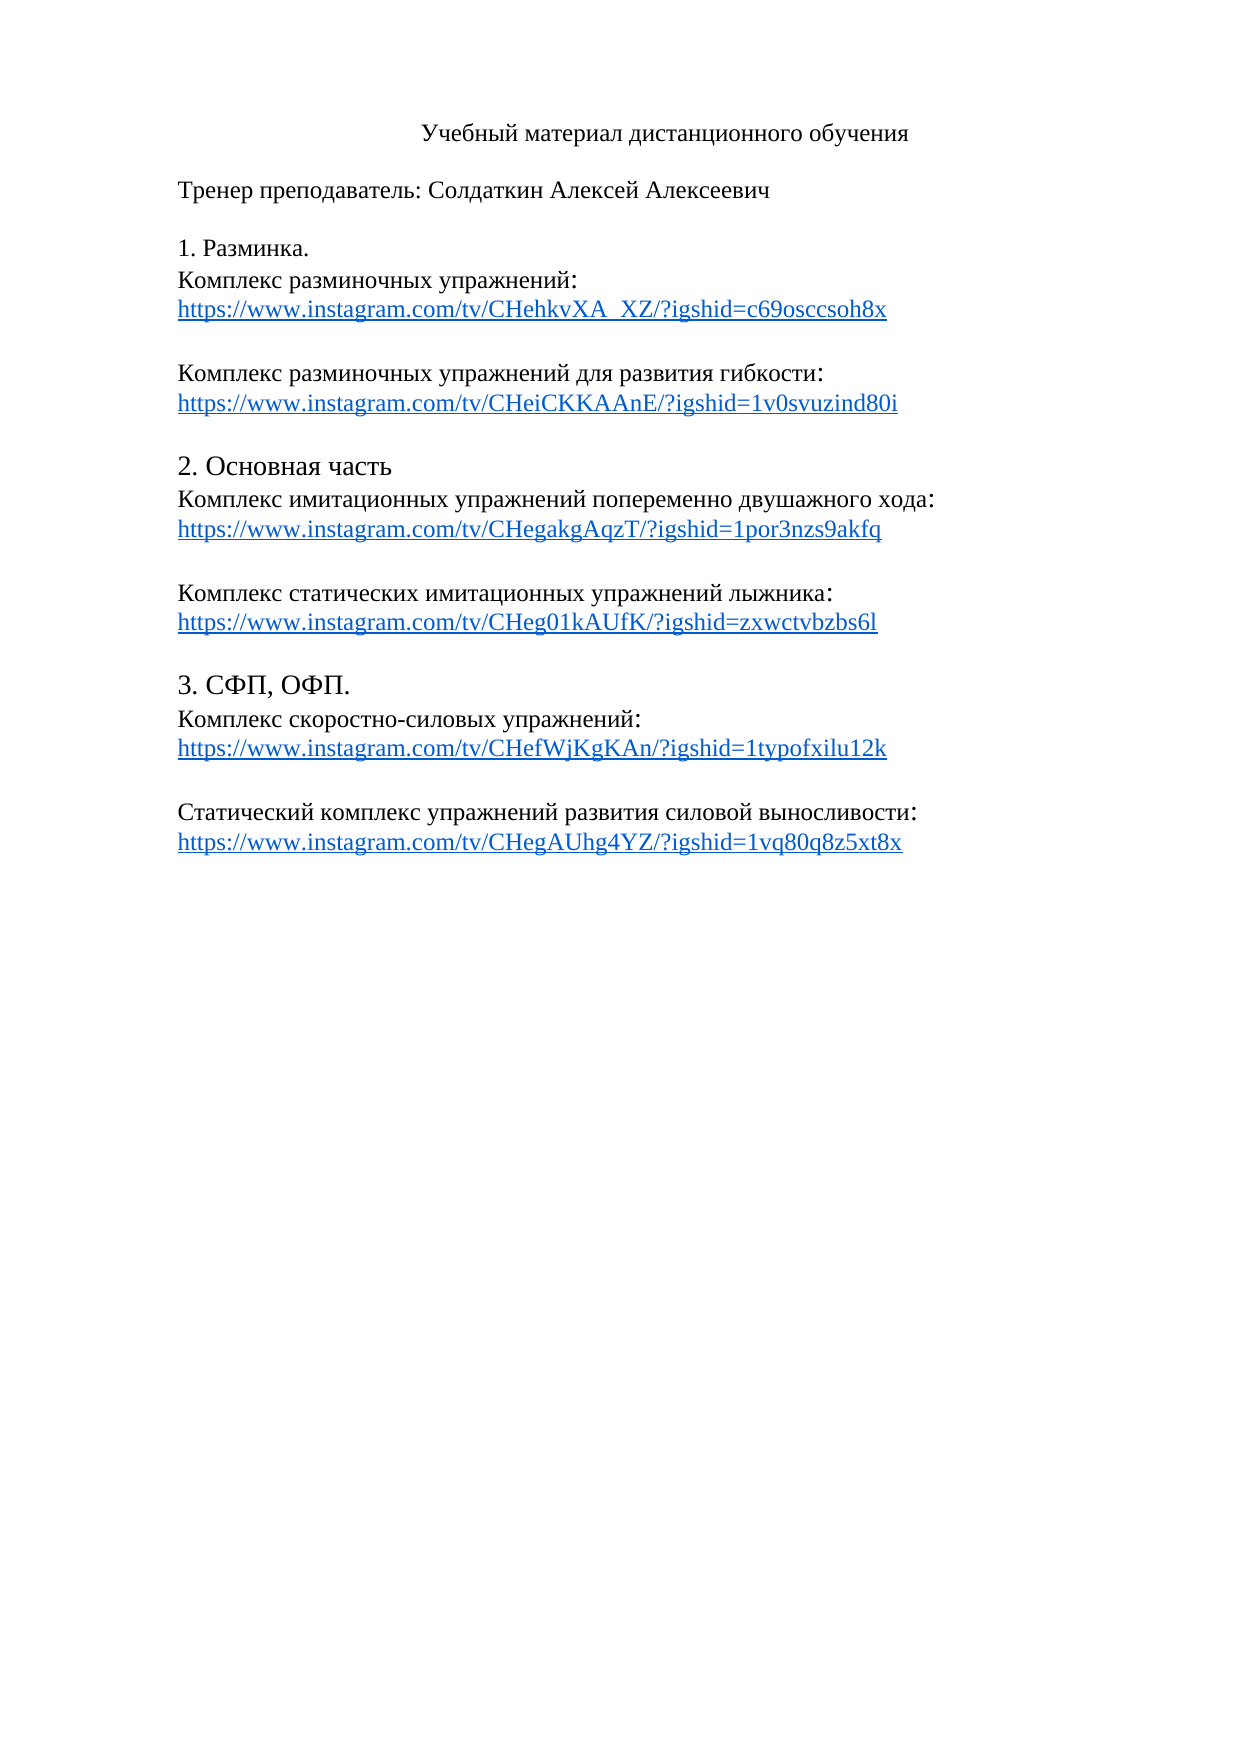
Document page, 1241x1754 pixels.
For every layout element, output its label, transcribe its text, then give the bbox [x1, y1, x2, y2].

text https://www.instagram.com/tv/CHeg01kAUfK/?igshid=zxwctvbzbs6l [177, 607, 1152, 636]
text https://www.instagram.com/tv/CHegAUhg4YZ/?igshid=1vq80q8z5xt8x [177, 827, 1152, 856]
text https://www.instagram.com/tv/CHegakgAqzT/?igshid=1por3nzs9akfq [177, 514, 1152, 542]
text Тренер преподаватель: Солдаткин Алексей Алексеевич [177, 176, 1152, 204]
text https://www.instagram.com/tv/CHefWjKgKAn/?igshid=1typofxilu12k [177, 733, 1152, 762]
text 3. СФП, ОФП. [177, 668, 1152, 701]
text Комплекс скоростно-силовых упражнений: [177, 701, 1152, 733]
text Комплекс разминочных упражнений для развития гибкости: [177, 355, 1152, 388]
text Комплекс разминочных упражнений: [177, 262, 1152, 294]
text https://www.instagram.com/tv/CHeiCKKAAnE/?igshid=1v0svuzind80i [177, 388, 1152, 417]
text 2. Основная часть [177, 449, 1152, 481]
text https://www.instagram.com/tv/CHehkvXA_XZ/?igshid=c69osccsoh8x [177, 294, 1152, 323]
text Учебный материал дистанционного обучения [177, 118, 1152, 147]
text Статический комплекс упражнений развития силовой выносливости: [177, 794, 1152, 827]
text 1. Разминка. [177, 233, 1152, 262]
text Комплекс имитационных упражнений попеременно двушажного хода: [177, 481, 1152, 514]
text Комплекс статических имитационных упражнений лыжника: [177, 575, 1152, 607]
